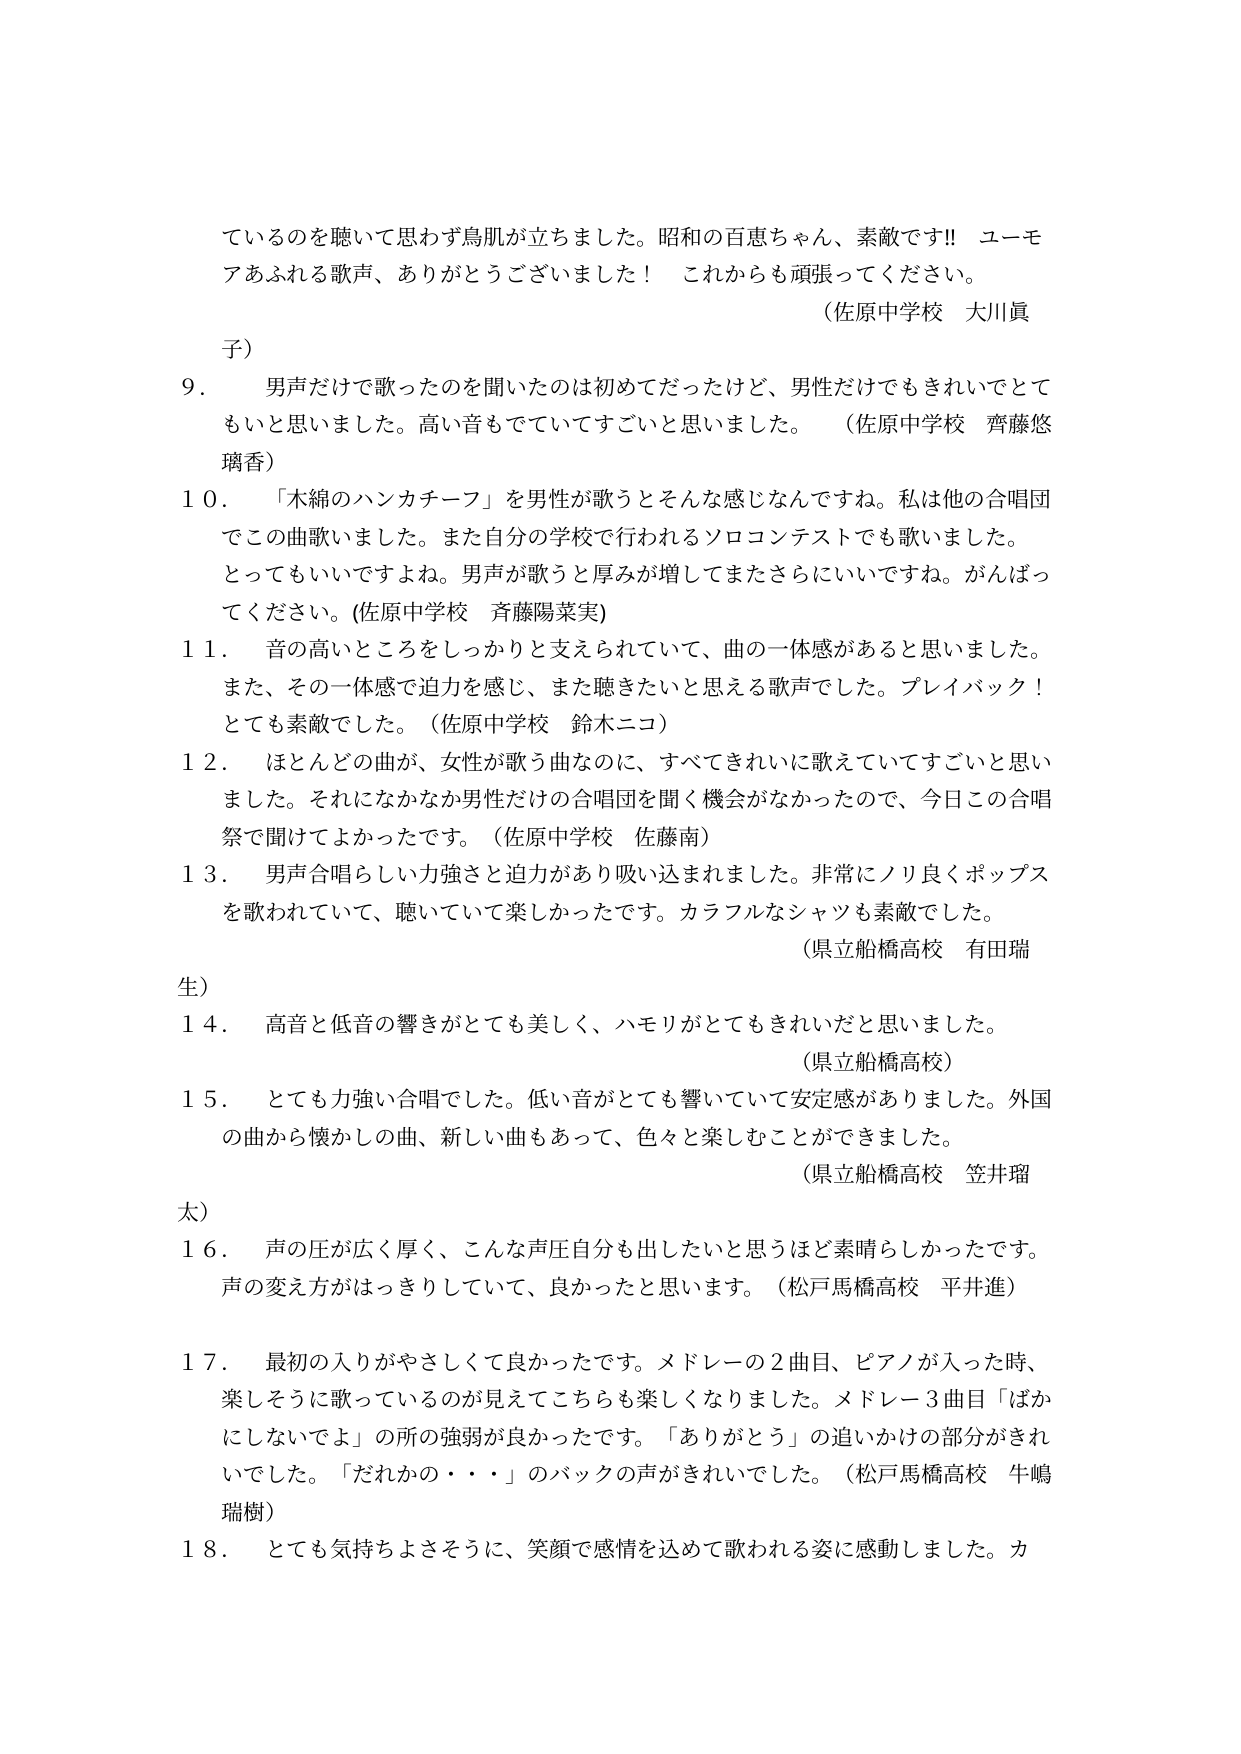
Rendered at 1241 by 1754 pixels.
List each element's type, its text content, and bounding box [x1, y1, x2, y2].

list 高音と低音の響きがとても美しく、ハモリがとてもきれいだと思いました。 [177, 1004, 1063, 1042]
list 「木綿のハンカチーフ」を男性が歌うとそんな感じなんですね。私は他の合唱団でこの曲歌いました。また自分の学校で行われるソロコンテストでも歌いました。とってもいいですよね。男声が歌うと厚みが増してまたさらにいいですね。がんばってください。(佐原中学校 斉藤陽菜実) [177, 479, 1063, 629]
text （県立船橋高校 有田瑞生） [177, 929, 1063, 1004]
list 最初の入りがやさしくて良かったです。メドレーの２曲目、ピアノが入った時、楽しそうに歌っているのが見えてこちらも楽しくなりました。メドレー３曲目「ばかにしないでよ」の所の強弱が良かったです。「ありがとう」の追いかけの部分がきれいでした。「だれかの・・・」のバックの声がきれいでした。（松戸馬橋高校 牛嶋瑞樹） [177, 1342, 1063, 1529]
list 声の圧が広く厚く、こんな声圧自分も出したいと思うほど素晴らしかったです。声の変え方がはっきりしていて、良かったと思います。（松戸馬橋高校 平井進） [177, 1229, 1063, 1304]
list 男声だけで歌ったのを聞いたのは初めてだったけど、男性だけでもきれいでとてもいと思いました。高い音もでていてすごいと思いました。 （佐原中学校 齊藤悠璃香） [177, 367, 1063, 479]
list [177, 1529, 1063, 1567]
list 男声合唱らしい力強さと迫力があり吸い込まれました。非常にノリ良くポップスを歌われていて、聴いていて楽しかったです。カラフルなシャツも素敵でした。 [177, 854, 1063, 929]
list 音の高いところをしっかりと支えられていて、曲の一体感があると思いました。また、その一体感で迫力を感じ、また聴きたいと思える歌声でした。プレイバック！とても素敵でした。（佐原中学校 鈴木ニコ） [177, 629, 1063, 742]
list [177, 217, 1063, 292]
text （県立船橋高校） [177, 1042, 1063, 1079]
list とても力強い合唱でした。低い音がとても響いていて安定感がありました。外国の曲から懐かしの曲、新しい曲もあって、色々と楽しむことができました。 [177, 1079, 1063, 1154]
text （佐原中学校 大川眞子） [221, 292, 1063, 367]
list ほとんどの曲が、女性が歌う曲なのに、すべてきれいに歌えていてすごいと思いました。それになかなか男性だけの合唱団を聞く機会がなかったので、今日この合唱祭で聞けてよかったです。（佐原中学校 佐藤南） [177, 742, 1063, 854]
text （県立船橋高校 笠井瑠太） [177, 1154, 1063, 1229]
